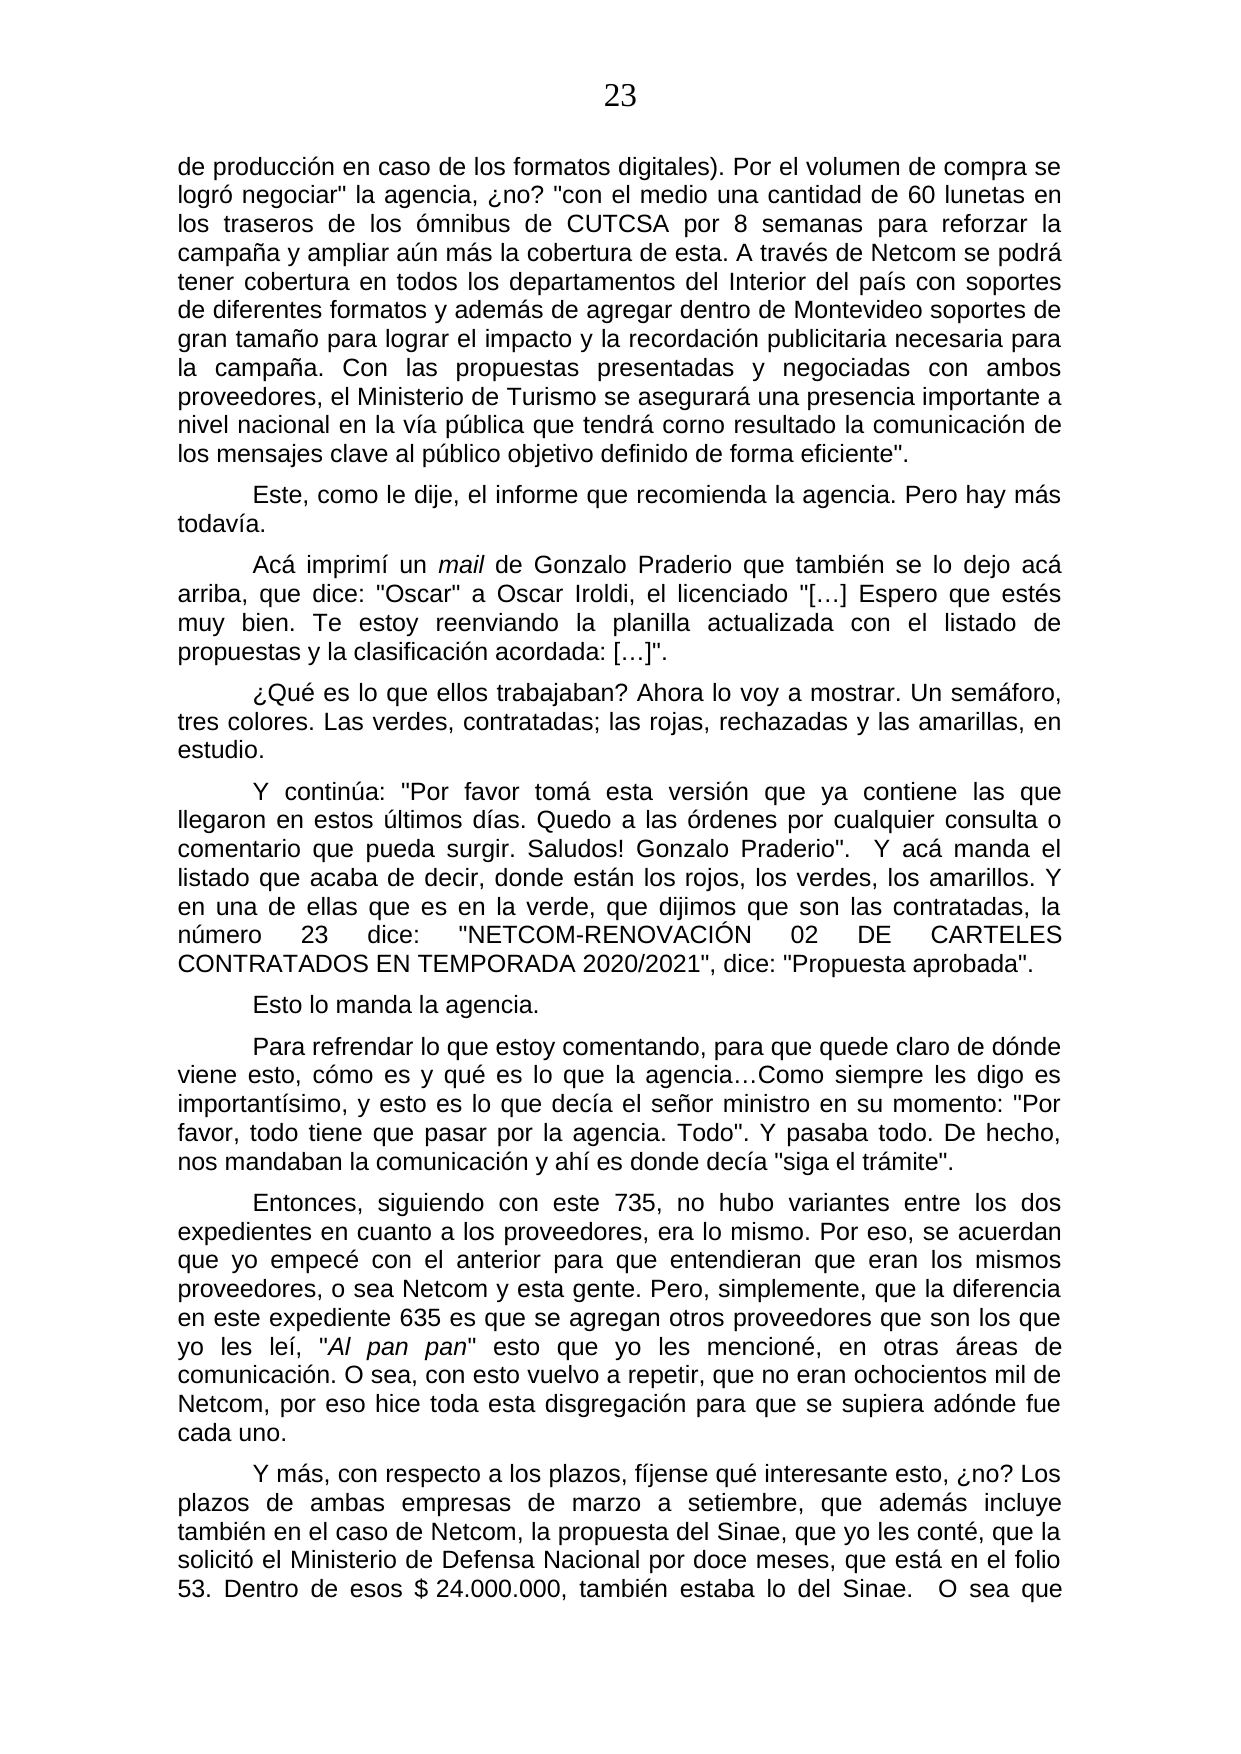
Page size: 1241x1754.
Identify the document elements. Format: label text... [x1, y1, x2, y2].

text Este, como le dije, el informe que recomienda la agencia. Pero hay más todavía. [177, 480, 1063, 538]
text Entonces, siguiendo con este 735, no hubo variantes entre los dos expedientes en cuanto a los proveedores, era lo mismo. Por eso, se acuerdan que yo empecé con el anterior para que entendieran que eran los mismos proveedores, o sea Netcom y esta gente. Pero, simplemente, que la diferencia en este expediente 635 es que se agregan otros proveedores que son los que yo les leí, "Al pan pan" esto que yo les mencioné, en otras áreas de comunicación. O sea, con esto vuelvo a repetir, que no eran ochocientos mil de Netcom, por eso hice toda esta disgregación para que se supiera adónde fue cada uno. [177, 1188, 1063, 1447]
text Acá imprimí un mail de Gonzalo Praderio que también se lo dejo acá arriba, que dice: "Oscar" a Oscar Iroldi, el licenciado "[…] Espero que estés muy bien. Te estoy reenviando la planilla actualizada con el listado de propuestas y la clasificación acordada: […]". [177, 550, 1063, 665]
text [177, 152, 1063, 468]
text Para refrendar lo que estoy comentando, para que quede claro de dónde viene esto, cómo es y qué es lo que la agencia…Como siempre les digo es importantísimo, y esto es lo que decía el señor ministro en su momento: "Por favor, todo tiene que pasar por la agencia. Todo". Y pasaba todo. De hecho, nos mandaban la comunicación y ahí es donde decía "siga el trámite". [177, 1032, 1063, 1175]
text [177, 1459, 1063, 1603]
text Esto lo manda la agencia. [177, 990, 1063, 1019]
text Y continúa: "Por favor tomá esta versión que ya contiene las que llegaron en estos últimos días. Quedo a las órdenes por cualquier consulta o comentario que pueda surgir. Saludos! Gonzalo Praderio". Y acá manda el listado que acaba de decir, donde están los rojos, los verdes, los amarillos. Y en una de ellas que es en la verde, que dijimos que son las contratadas, la número 23 dice: "NETCOM-RENOVACIÓN 02 DE CARTELES CONTRATADOS EN TEMPORADA 2020/2021", dice: "Propuesta aprobada". [177, 777, 1063, 978]
text ¿Qué es lo que ellos trabajaban? Ahora lo voy a mostrar. Un semáforo, tres colores. Las verdes, contratadas; las rojas, rechazadas y las amarillas, en estudio. [177, 678, 1063, 764]
